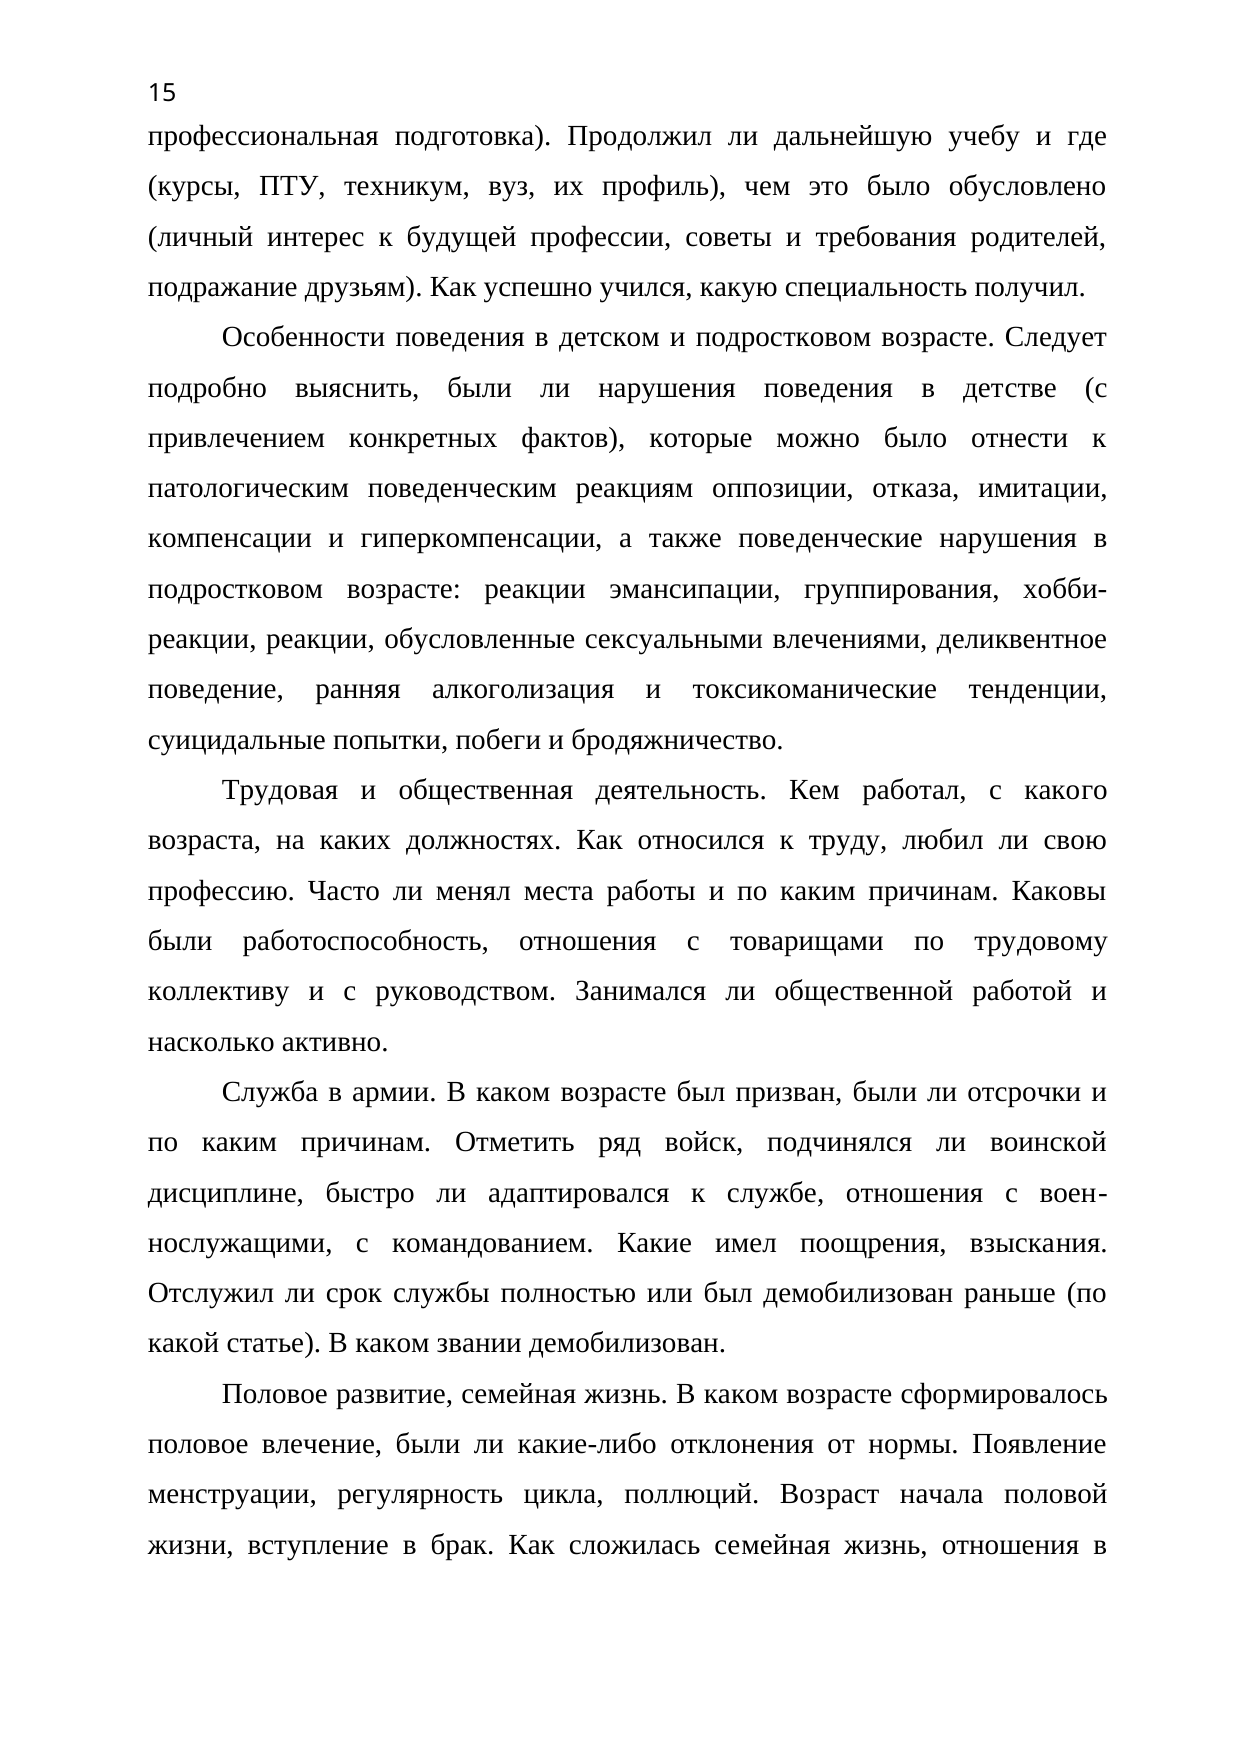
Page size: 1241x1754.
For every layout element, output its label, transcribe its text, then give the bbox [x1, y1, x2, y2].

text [148, 118, 1107, 303]
text Служба в армии. В каком возрасте был призван, были ли отсрочки и по каким причинам. Отметить ряд войск, подчинялся ли воинской дисциплине, быстро ли адаптировался к службе, отношения с военнослужащими, с командованием. Какие имел поощрения, взыскания. Отслужил ли срок службы полностью или был демобилизован раньше (по какой статье). В каком звании демобилизован. [148, 1074, 1107, 1359]
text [148, 1376, 1107, 1560]
text Трудовая и общественная деятельность. Кем работал, с какого возраста, на каких должностях. Как относился к труду, любил ли свою профессию. Часто ли менял места работы и по каким причинам. Каковы были работоспособность, отношения с товарищами по трудовому коллективу и с руководством. Занимался ли общественной работой и насколько активно. [148, 772, 1107, 1057]
text Особенности поведения в детском и подростковом возрасте. Следует подробно выяснить, были ли нарушения поведения в детстве (с привлечением конкретных фактов), которые можно было отнести к патологическим поведенческим реакциям оппозиции, отказа, имитации, компенсации и гиперкомпенсации, а также поведенческие нарушения в подростковом возрасте: реакции эмансипации, группирования, хобби-реакции, реакции, обусловленные сексуальными влечениями, деликвентное поведение, ранняя алкоголизация и токсикоманические тенденции, суицидальные попытки, побеги и бродяжничество. [148, 319, 1107, 755]
